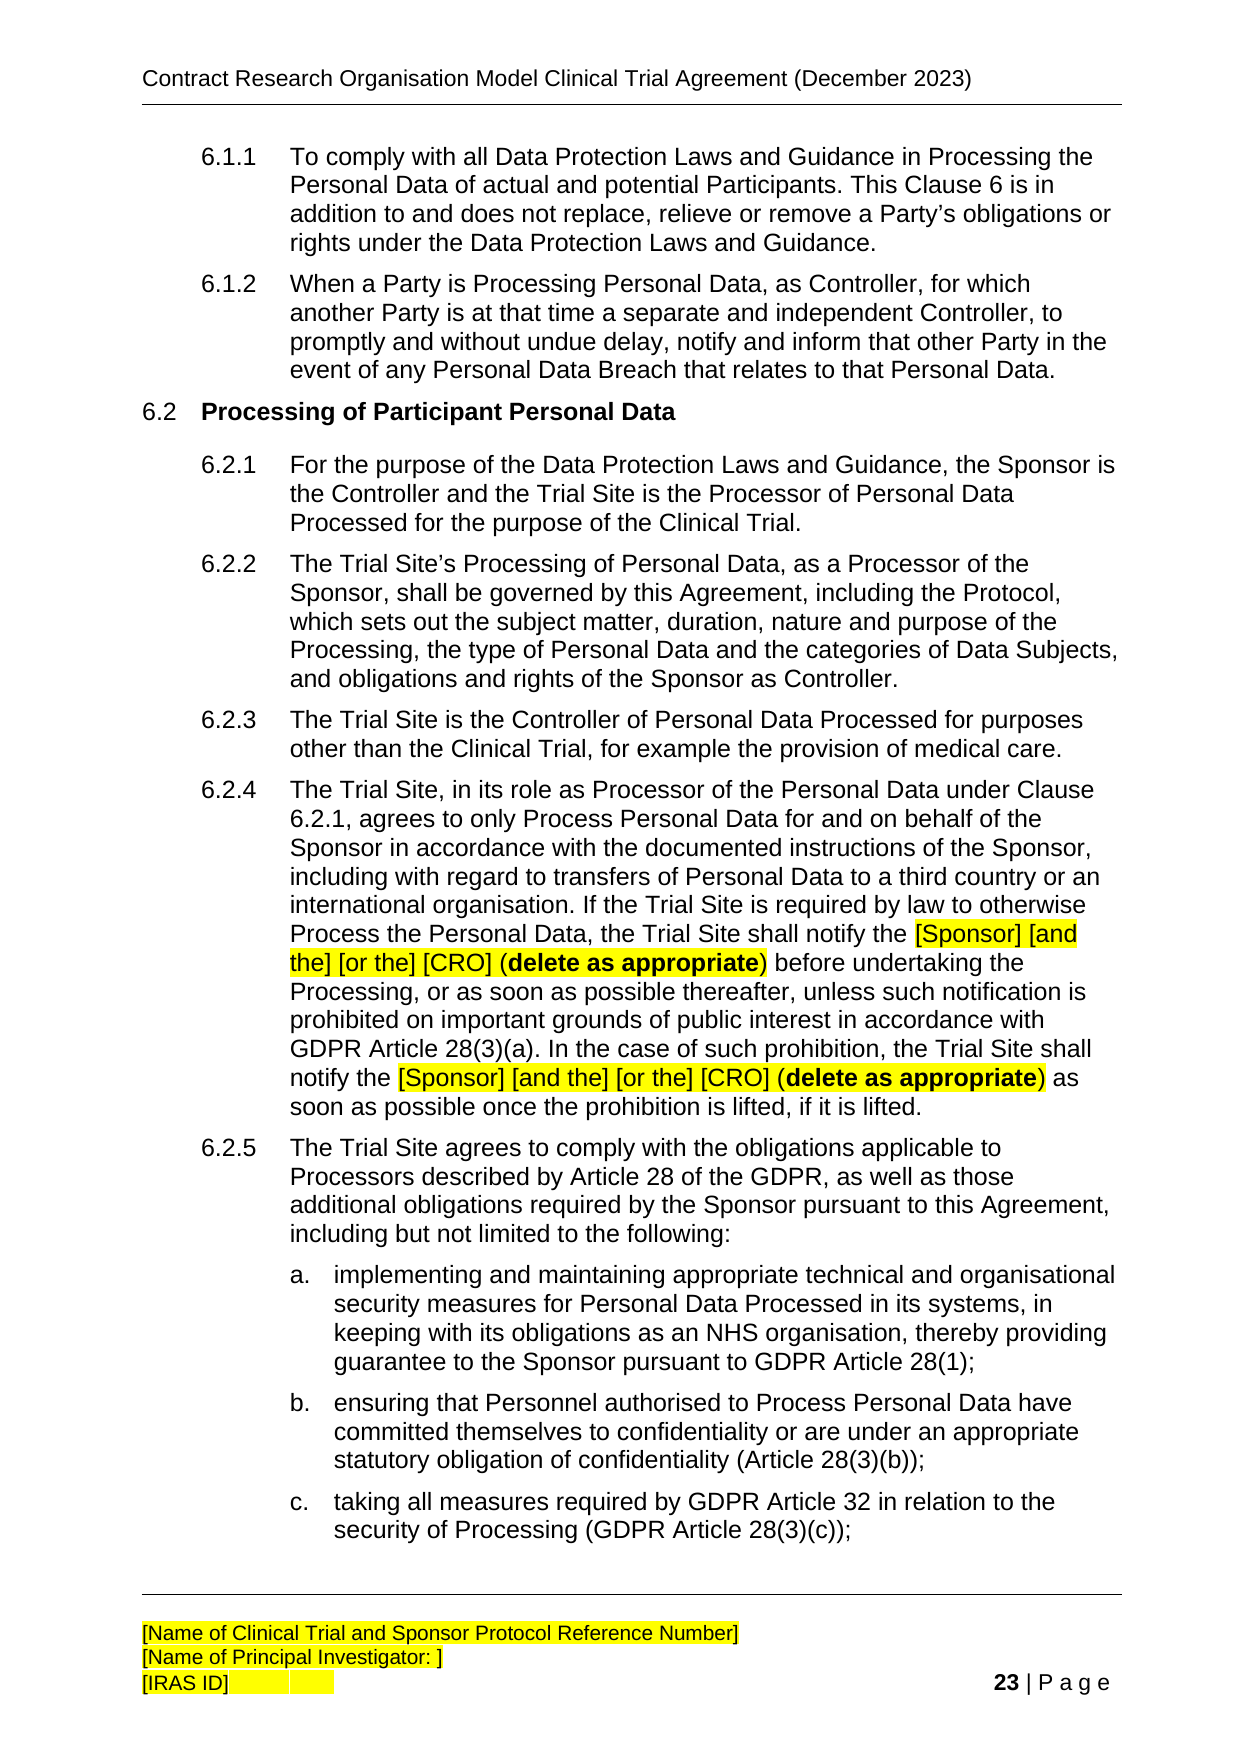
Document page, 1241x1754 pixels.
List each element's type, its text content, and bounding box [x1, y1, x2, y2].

text The Trial Site is the Controller of Personal Data Processed for purposes other than the Clinical Trial, for example the provision of medical care. [201, 706, 1122, 763]
text When a Party is Processing Personal Data, as Controller, for which another Party is at that time a separate and independent Controller, to promptly and without undue delay, notify and inform that other Party in the event of any Personal Data Breach that relates to that Personal Data. [201, 269, 1122, 384]
text Processing of Participant Personal Data [142, 397, 1122, 426]
text The Trial Site agrees to comply with the obligations applicable to Processors described by Article 28 of the GDPR, as well as those additional obligations required by the Sponsor pursuant to this Agreement, including but not limited to the following: [201, 1133, 1122, 1248]
text The Trial Site’s Processing of Personal Data, as a Processor of the Sponsor, shall be governed by this Agreement, including the Protocol, which sets out the subject matter, duration, nature and purpose of the Processing, the type of Personal Data and the categories of Data Subjects, and obligations and rights of the Sponsor as Controller. [201, 549, 1122, 693]
text For the purpose of the Data Protection Laws and Guidance, the Sponsor is the Controller and the Trial Site is the Processor of Personal Data Processed for the purpose of the Clinical Trial. [201, 451, 1122, 537]
text taking all measures required by GDPR Article 32 in relation to the security of Processing (GDPR Article 28(3)(c)); [289, 1487, 1122, 1544]
text ensuring that Personnel authorised to Process Personal Data have committed themselves to confidentiality or are under an appropriate statutory obligation of confidentiality (Article 28(3)(b)); [289, 1388, 1122, 1474]
text To comply with all Data Protection Laws and Guidance in Processing the Personal Data of actual and potential Participants. This Clause 6 is in addition to and does not replace, relieve or remove a Party’s obligations or rights under the Data Protection Laws and Guidance. [201, 142, 1122, 257]
text The Trial Site, in its role as Processor of the Personal Data under Clause 6.2.1, agrees to only Process Personal Data for and on behalf of the Sponsor in accordance with the documented instructions of the Sponsor, including with regard to transfers of Personal Data to a third country or an international organisation. If the Trial Site is required by law to otherwise Process the Personal Data, the Trial Site shall notify the [Sponsor] [and the] [or the] [CRO] (delete as appropriate) before undertaking the Processing, or as soon as possible thereafter, unless such notification is prohibited on important grounds of public interest in accordance with GDPR Article 28(3)(a). In the case of such prohibition, the Trial Site shall notify the [Sponsor] [and the] [or the] [CRO] (delete as appropriate) as soon as possible once the prohibition is lifted, if it is lifted. [201, 776, 1122, 1121]
list implementing and maintaining appropriate technical and organisational security measures for Personal Data Processed in its systems, in keeping with its obligations as an NHS organisation, thereby providing guarantee to the Sponsor pursuant to GDPR Article 28(1); [289, 1261, 1122, 1376]
